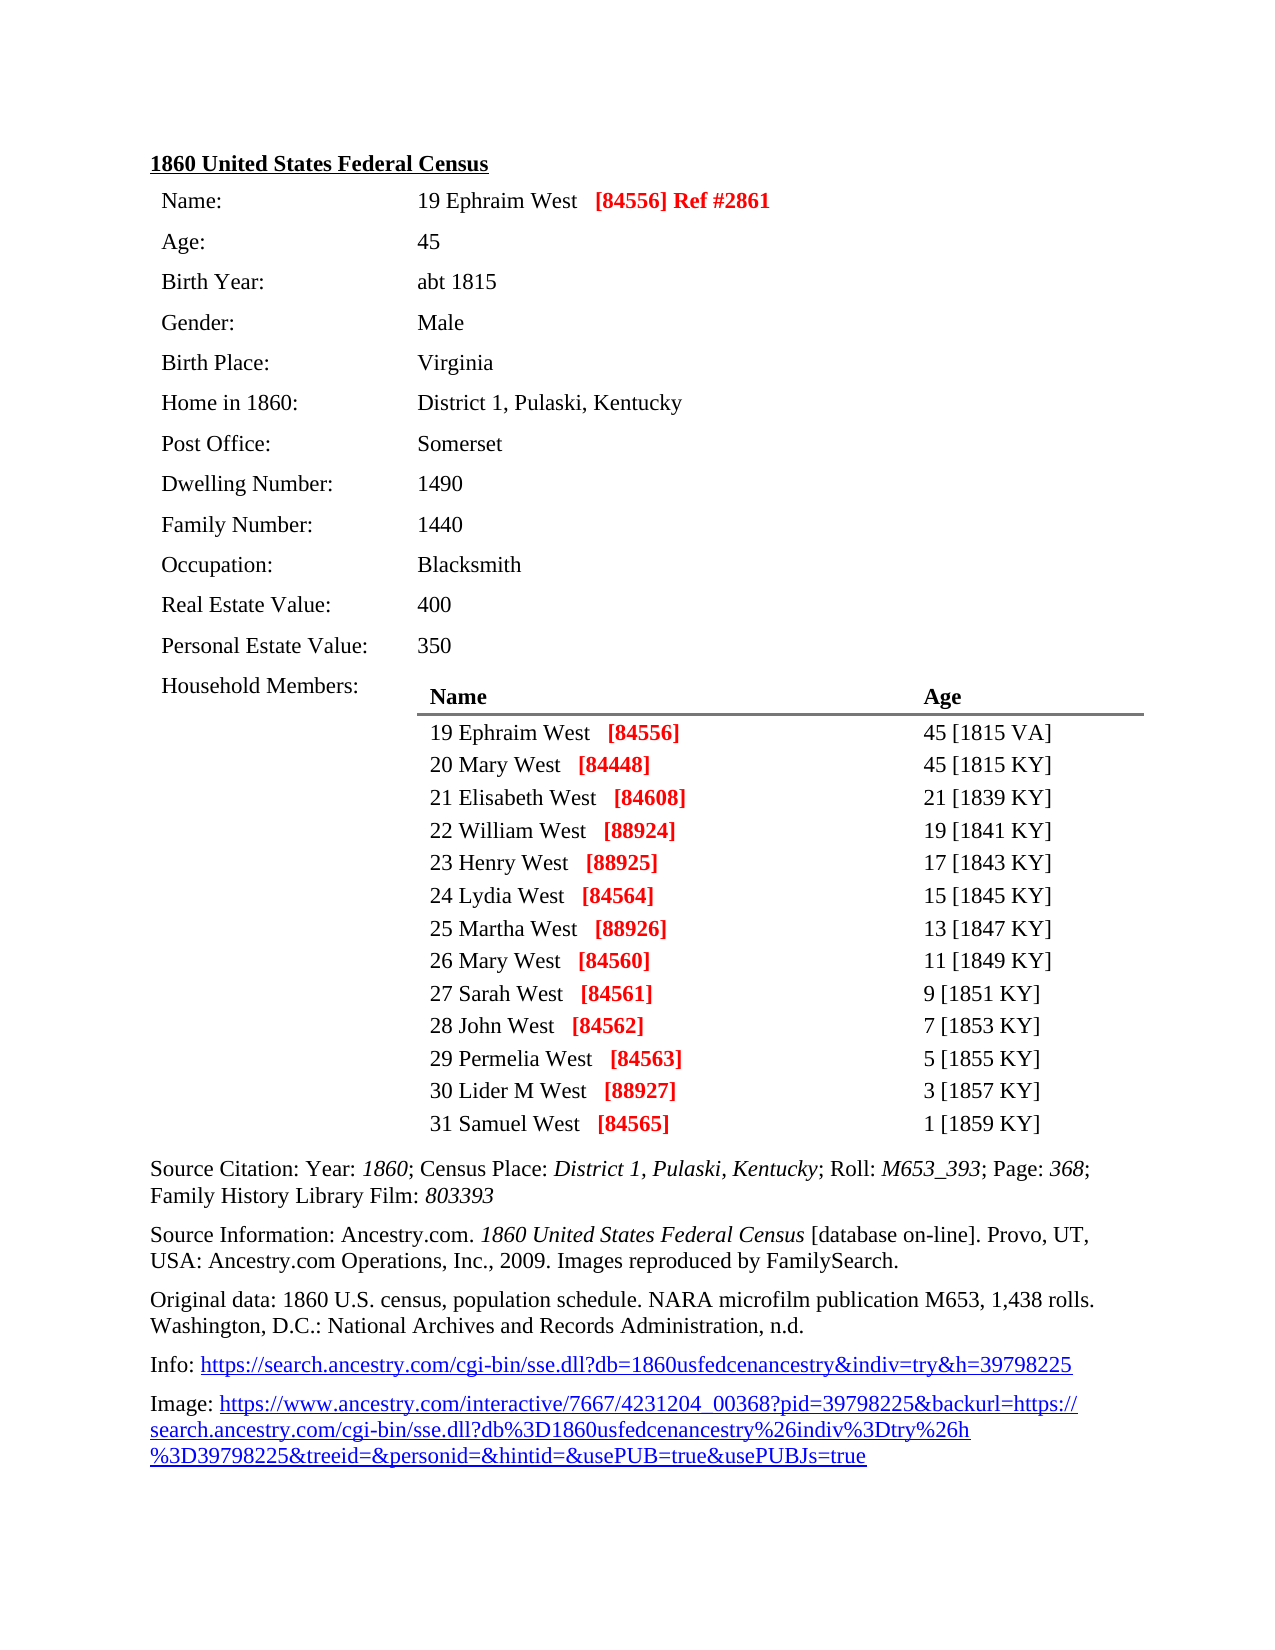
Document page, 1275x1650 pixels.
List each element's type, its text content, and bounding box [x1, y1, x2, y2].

table_cell Age: [149, 217, 404, 257]
table_cell Birth Year: [149, 257, 404, 298]
table_cell Blacksmith [405, 540, 1164, 581]
table_cell Male [405, 298, 1164, 338]
text Original data: 1860 U.S. census, population schedule. NARA microfilm publication M653, 1,438 rolls. Washington, D.C.: National Archives and Records Administration, n.d. [150, 1286, 1125, 1338]
table_cell Family Number: [149, 500, 404, 540]
table_cell Household Members: [149, 661, 404, 1143]
table_cell Dwelling Number: [149, 459, 404, 500]
table_cell Birth Place: [149, 338, 404, 378]
table_cell Post Office: [149, 419, 404, 459]
table_cell District 1, Pulaski, Kentucky [405, 379, 1164, 419]
table_cell Virginia [405, 338, 1164, 378]
table_cell Somerset [405, 419, 1164, 459]
text 1860 United States Federal Census [150, 150, 1125, 176]
table_cell 45 [405, 217, 1164, 257]
table_cell Home in 1860: [149, 379, 404, 419]
table_cell Gender: [149, 298, 404, 338]
text Source Information: Ancestry.com. 1860 United States Federal Census [database on-line]. Provo, UT, USA: Ancestry.com Operations, Inc., 2009. Images reproduced by FamilySearch. [150, 1221, 1125, 1273]
text Info: https://search.ancestry.com/cgi-bin/sse.dll?db=1860usfedcenancestry&indiv=try&h=39798225 [150, 1351, 1125, 1377]
table_cell [405, 661, 1164, 1143]
table_header 19 Ephraim West [84556] Ref #2861 [405, 176, 1164, 217]
text Source Citation: Year: 1860; Census Place: District 1, Pulaski, Kentucky; Roll: M653_393; Page: 368; Family History Library Film: 803393 [150, 1155, 1125, 1208]
text Image: https://www.ancestry.com/interactive/7667/4231204_00368?pid=39798225&backurl=https://search.ancestry.com/cgi-bin/sse.dll?db%3D1860usfedcenancestry%26indiv%3Dtry%26h%3D39798225&treeid=&personid=&hintid=&usePUB=true&usePUBJs=true [150, 1390, 1125, 1469]
table_cell 1490 [405, 459, 1164, 500]
table_cell 350 [405, 621, 1164, 661]
table_cell Occupation: [149, 540, 404, 581]
table_cell Real Estate Value: [149, 581, 404, 621]
table_cell 400 [405, 581, 1164, 621]
table_cell 1440 [405, 500, 1164, 540]
table_cell Personal Estate Value: [149, 621, 404, 661]
table_header Name: [149, 176, 404, 217]
table_cell abt 1815 [405, 257, 1164, 298]
